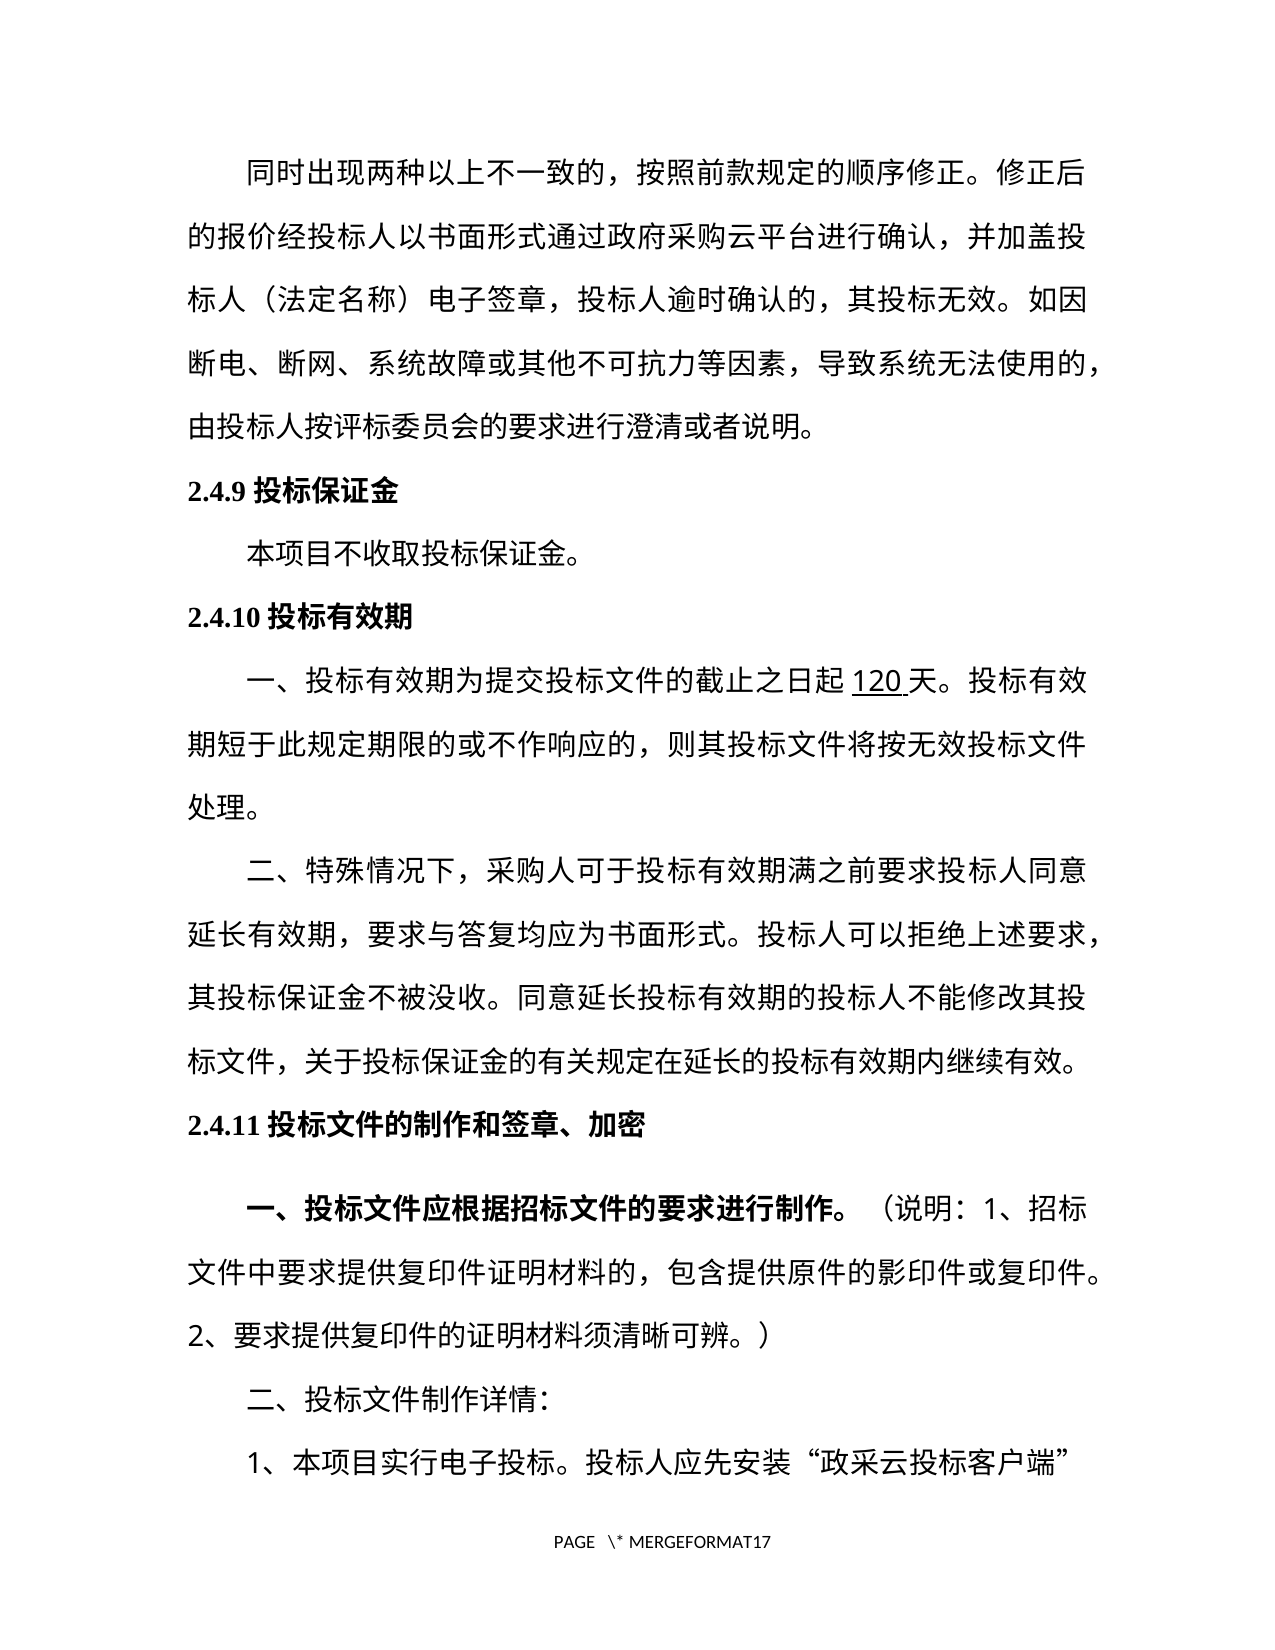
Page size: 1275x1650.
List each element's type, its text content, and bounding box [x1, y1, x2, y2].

text 同时出现两种以上不一致的，按照前款规定的顺序修正。修正后的报价经投标人以书面形式通过政府采购云平台进行确认，并加盖投标人（法定名称）电子签章，投标人逾时确认的，其投标无效。如因断电、断网、系统故障或其他不可抗力等因素，导致系统无法使用的，由投标人按评标委员会的要求进行澄清或者说明。 [187, 150, 1087, 446]
text 一、投标文件应根据招标文件的要求进行制作。（说明：1、招标文件中要求提供复印件证明材料的，包含提供原件的影印件或复印件。2、要求提供复印件的证明材料须清晰可辨。） [187, 1186, 1087, 1355]
list 投标保证金 [187, 467, 1087, 509]
text 二、投标文件制作详情： [187, 1376, 1087, 1419]
list 投标有效期为提交投标文件的截止之日起120天。投标有效期短于此规定期限的或不作响应的，则其投标文件将按无效投标文件处理。 [187, 657, 1087, 827]
list 投标有效期 [187, 594, 1087, 636]
subtitle 投标文件的制作和签章、加密 [187, 1102, 1087, 1144]
text 本项目不收取投标保证金。 [187, 531, 1087, 573]
list 特殊情况下，采购人可于投标有效期满之前要求投标人同意延长有效期，要求与答复均应为书面形式。投标人可以拒绝上述要求，其投标保证金不被没收。同意延长投标有效期的投标人不能修改其投标文件，关于投标保证金的有关规定在延长的投标有效期内继续有效。 [187, 848, 1087, 1081]
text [187, 1440, 1087, 1482]
